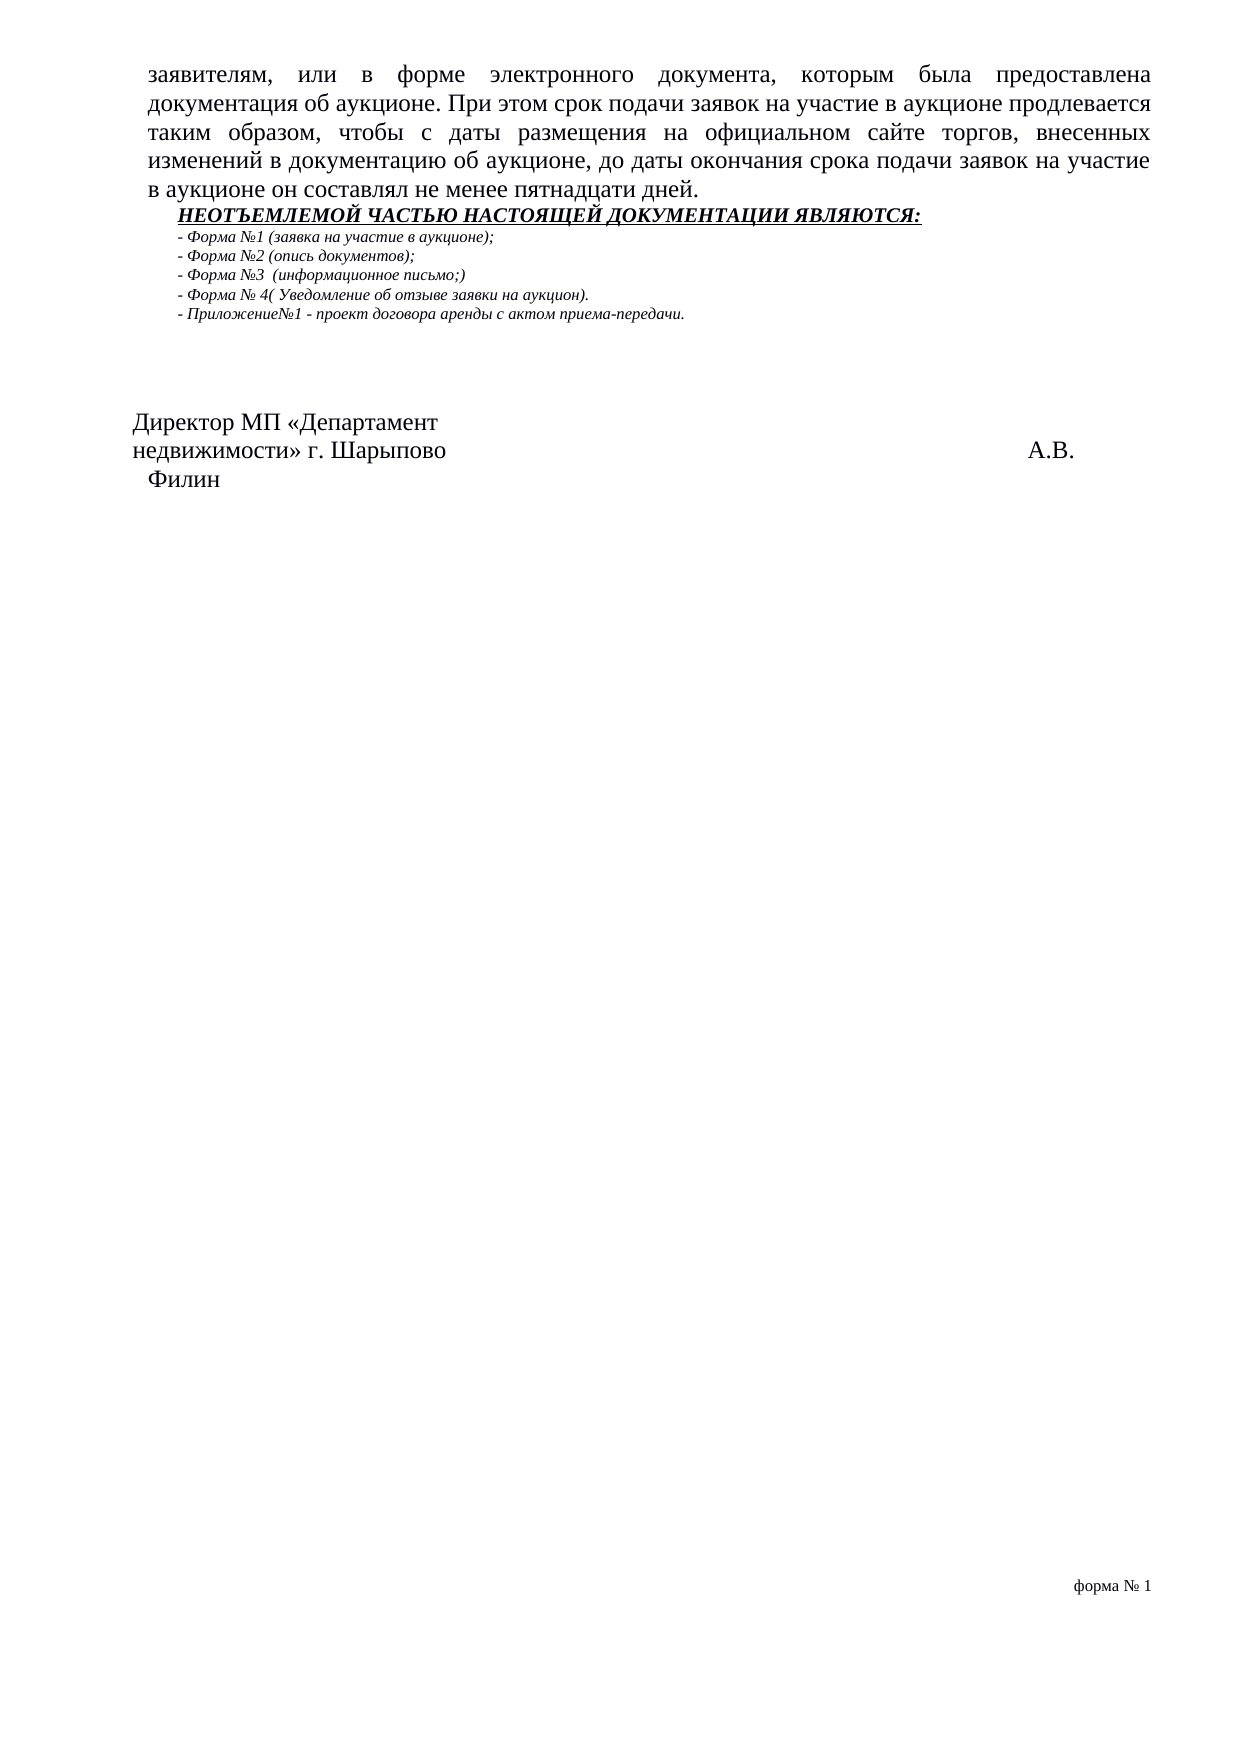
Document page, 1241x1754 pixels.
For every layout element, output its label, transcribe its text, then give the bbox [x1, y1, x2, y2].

text Директор МП «Департамент [88, 407, 1152, 435]
text недвижимости» г. Шарыпово А.В. Филин [88, 435, 1152, 493]
text - Форма №3 (информационное письмо;) [148, 265, 1152, 284]
text - Форма №1 (заявка на участие в аукционе); [148, 227, 1152, 246]
text НЕОТЪЕМЛЕМОЙ ЧАСТЬЮ НАСТОЯЩЕЙ ДОКУМЕНТАЦИИ ЯВЛЯЮТСЯ: [148, 203, 1152, 227]
text - Форма № 4( Уведомление об отзыве заявки на аукцион). [148, 284, 1152, 303]
text форма № 1 [148, 1576, 1152, 1595]
text - Форма №2 (опись документов); [148, 246, 1152, 265]
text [148, 59, 1152, 203]
text - Приложение№1 - проект договора аренды с актом приема-передачи. [148, 303, 1152, 323]
